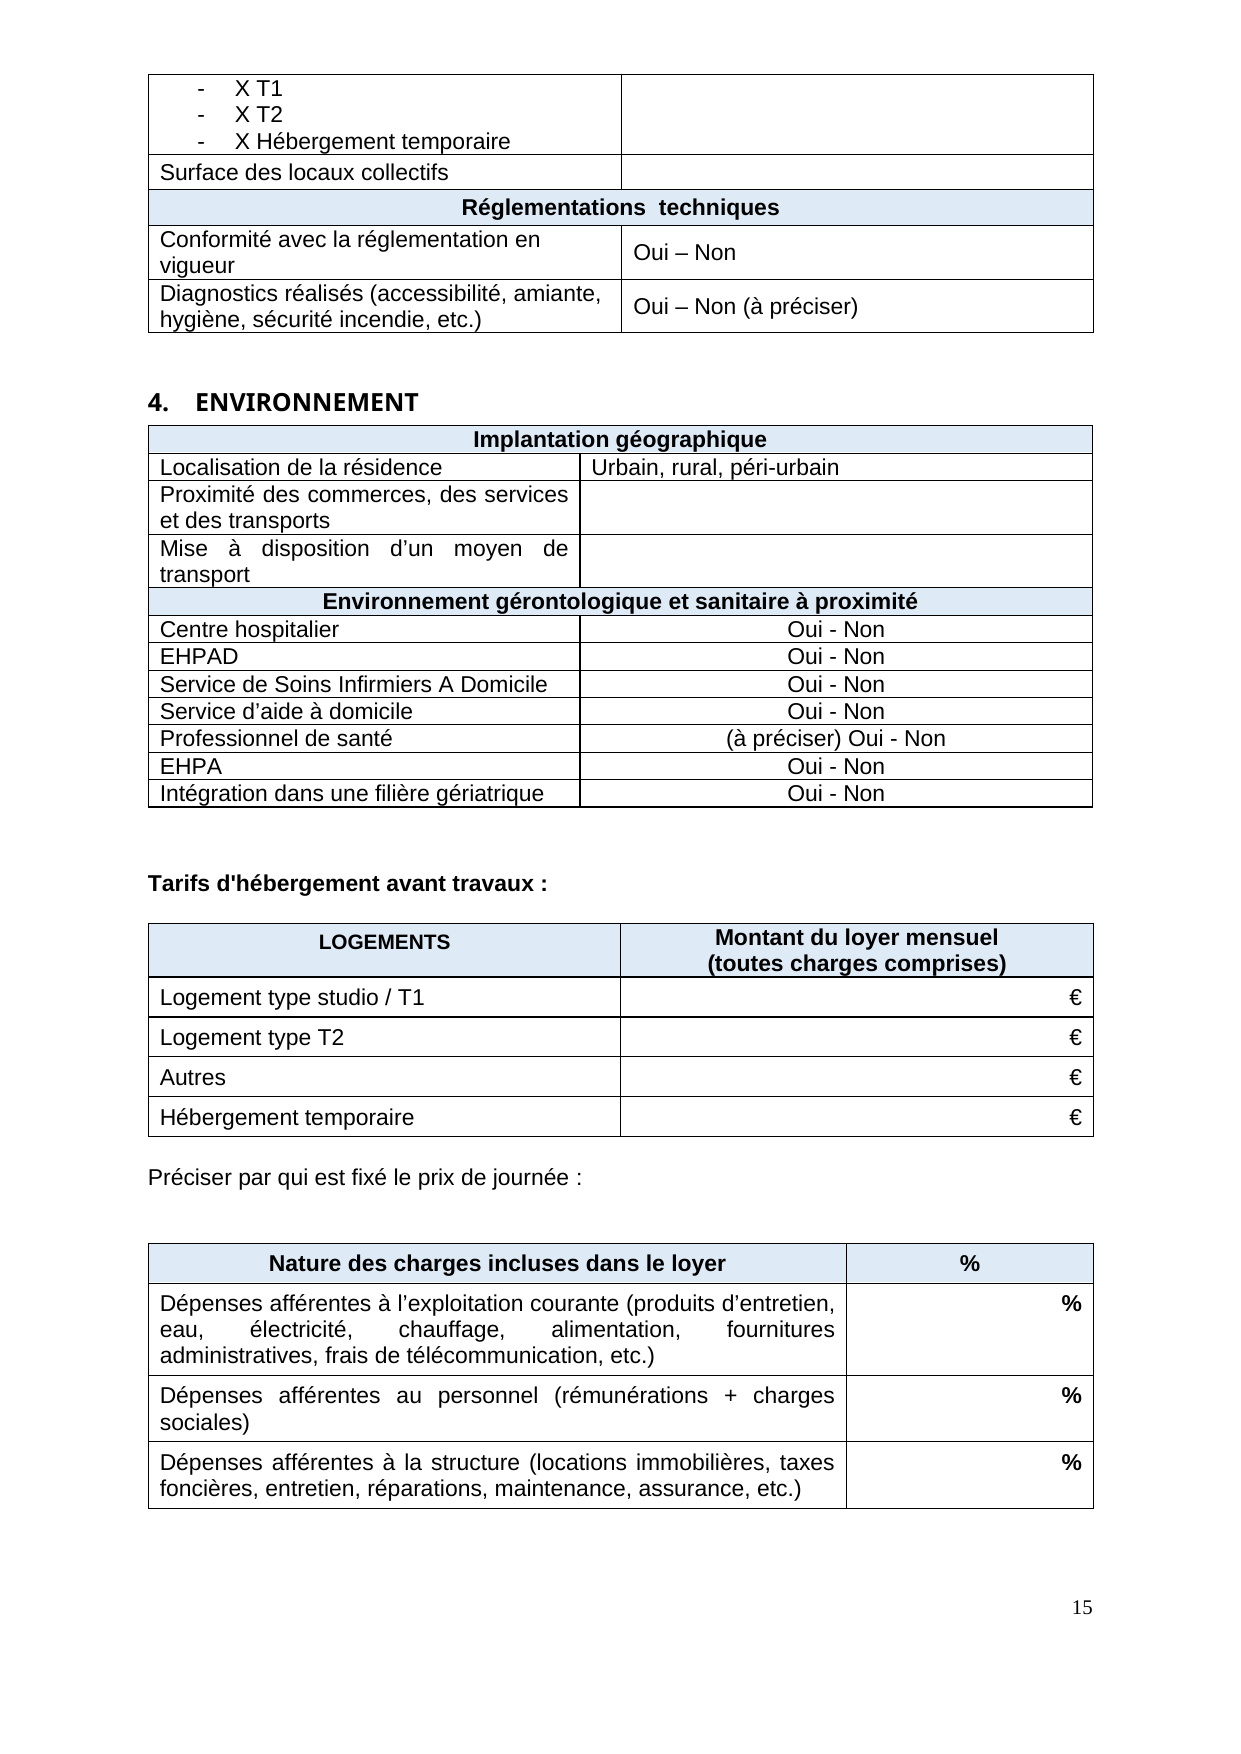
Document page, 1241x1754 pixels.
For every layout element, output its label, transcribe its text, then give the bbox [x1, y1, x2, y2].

table_cell % [847, 1442, 1093, 1507]
table_cell Oui - Non [581, 780, 1092, 806]
table_cell Oui - Non [581, 698, 1092, 724]
table_cell Professionnel de santé [149, 725, 579, 752]
table_header Montant du loyer mensuel (toutes charges comprises) [621, 924, 1093, 976]
table_cell Service de Soins Infirmiers A Domicile [149, 671, 579, 697]
table_cell Intégration dans une filière gériatrique [149, 780, 579, 806]
table_cell Service d’aide à domicile [149, 698, 579, 724]
table_cell Réglementations techniques [149, 190, 1093, 225]
table_cell Dépenses afférentes à l’exploitation courante (produits d’entretien, eau, électricité, chauffage, alimentation, fournitures administratives, frais de télécommunication, etc.) [149, 1284, 846, 1375]
table_cell Localisation de la résidence [149, 454, 579, 480]
table_cell Oui - Non [581, 753, 1092, 779]
table_cell Autres [149, 1057, 620, 1096]
table_cell Logement type T2 [149, 1018, 620, 1056]
table_cell EHPA [149, 753, 579, 779]
table_cell [622, 155, 1093, 189]
table_cell Conformité avec la réglementation en vigueur [149, 226, 621, 278]
table_cell [581, 481, 1092, 533]
text Tarifs d'hébergement avant travaux : [148, 870, 1092, 896]
table_cell € [621, 1018, 1093, 1056]
table_cell (à préciser) Oui - Non [581, 725, 1092, 752]
text Préciser par qui est fixé le prix de journée : [148, 1163, 1092, 1190]
table_cell € [621, 978, 1093, 1016]
table_cell Centre hospitalier [149, 616, 579, 642]
table_cell Hébergement temporaire [149, 1097, 620, 1136]
table_cell Oui - Non [581, 671, 1092, 697]
table_cell Environnement gérontologique et sanitaire à proximité [149, 588, 1092, 615]
table_cell Surface des locaux collectifs [149, 155, 621, 189]
table_cell % [847, 1376, 1093, 1441]
table_cell € [621, 1057, 1093, 1096]
table_cell Oui – Non (à préciser) [622, 280, 1093, 332]
subtitle 4. ENVIRONNEMENT [148, 385, 1092, 419]
table_cell Urbain, rural, péri-urbain [581, 454, 1092, 480]
table_cell Proximité des commerces, des services et des transports [149, 481, 579, 533]
table_cell Logement type studio / T1 [149, 978, 620, 1016]
table_cell [581, 535, 1092, 587]
table_header % [847, 1244, 1093, 1282]
table_cell EHPAD [149, 643, 579, 669]
table_cell % [847, 1284, 1093, 1375]
table_header Nature des charges incluses dans le loyer [149, 1244, 846, 1282]
table_cell Diagnostics réalisés (accessibilité, amiante, hygiène, sécurité incendie, etc.) [149, 280, 621, 332]
table_header LOGEMENTS [149, 924, 620, 976]
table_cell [149, 75, 621, 154]
table_header Implantation géographique [149, 426, 1092, 452]
table_cell Dépenses afférentes au personnel (rémunérations + charges sociales) [149, 1376, 846, 1441]
table_cell Oui – Non [622, 226, 1093, 278]
table_cell Mise à disposition d’un moyen de transport [149, 535, 579, 587]
table_cell Oui - Non [581, 643, 1092, 669]
table_cell € [621, 1097, 1093, 1136]
table_cell [622, 75, 1093, 154]
table_cell Dépenses afférentes à la structure (locations immobilières, taxes foncières, entretien, réparations, maintenance, assurance, etc.) [149, 1442, 846, 1507]
table_cell Oui - Non [581, 616, 1092, 642]
